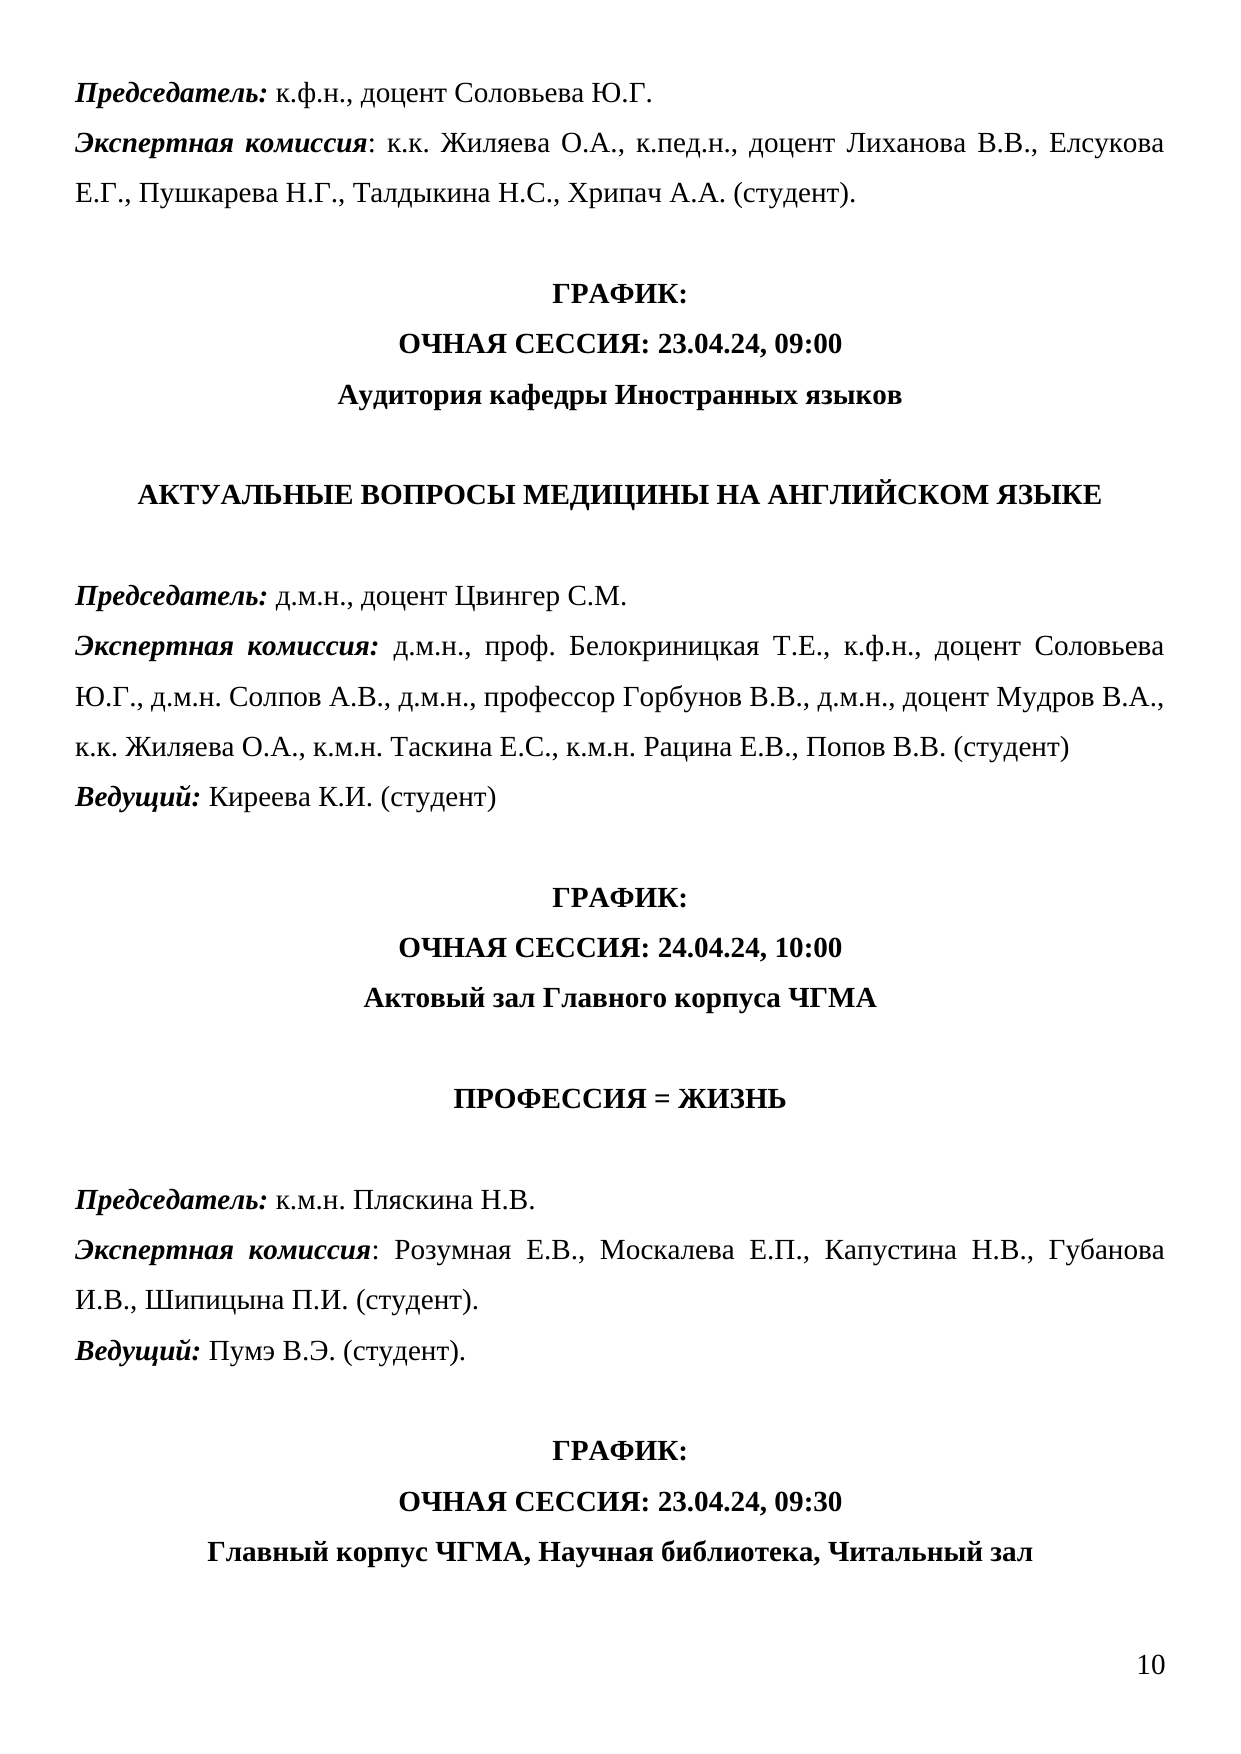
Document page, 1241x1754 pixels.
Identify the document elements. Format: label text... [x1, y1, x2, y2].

text АКТУАЛЬНЫЕ ВОПРОСЫ МЕДИЦИНЫ НА АНГЛИЙСКОМ ЯЗЫКЕ [75, 477, 1165, 511]
text ПРОФЕССИЯ = ЖИЗНЬ [75, 1081, 1165, 1115]
text Актовый зал Главного корпуса ЧГМА [75, 981, 1165, 1014]
text Очная сессия: 23.04.24, 09:00 [75, 327, 1165, 360]
text ГРАФИК: [75, 276, 1165, 310]
text Очная сессия: 24.04.24, 10:00 [75, 930, 1165, 964]
text Ведущий: Киреева К.И. (студент) [75, 779, 1165, 813]
text Очная сессия: 23.04.24, 09:30 [75, 1484, 1165, 1517]
text Экспертная комиссия: Розумная Е.В., Москалева Е.П., Капустина Н.В., Губанова И.В., Шипицына П.И. (студент). [75, 1232, 1165, 1316]
text Ведущий: Пумэ В.Э. (студент). [75, 1333, 1165, 1366]
text Аудитория кафедры Иностранных языков [75, 377, 1165, 410]
text Председатель: к.м.н. Пляскина Н.В. [75, 1182, 1165, 1215]
text Председатель: к.ф.н., доцент Соловьева Ю.Г. [75, 75, 1165, 108]
text Председатель: д.м.н., доцент Цвингер С.М. [75, 578, 1165, 612]
text Экспертная комиссия: к.к. Жиляева О.А., к.пед.н., доцент Лиханова В.В., Елсукова Е.Г., Пушкарева Н.Г., Талдыкина Н.С., Хрипач А.А. (студент). [75, 125, 1165, 209]
text Главный корпус ЧГМА, Научная библиотека, Читальный зал [75, 1534, 1165, 1568]
text ГРАФИК: [75, 1433, 1165, 1467]
text Экспертная комиссия: д.м.н., проф. Белокриницкая Т.Е., к.ф.н., доцент Соловьева Ю.Г., д.м.н. Солпов А.В., д.м.н., профессор Горбунов В.В., д.м.н., доцент Мудров В.А., к.к. Жиляева О.А., к.м.н. Таскина Е.С., к.м.н. Рацина Е.В., Попов В.В. (студент) [75, 628, 1165, 763]
text ГРАФИК: [75, 880, 1165, 913]
